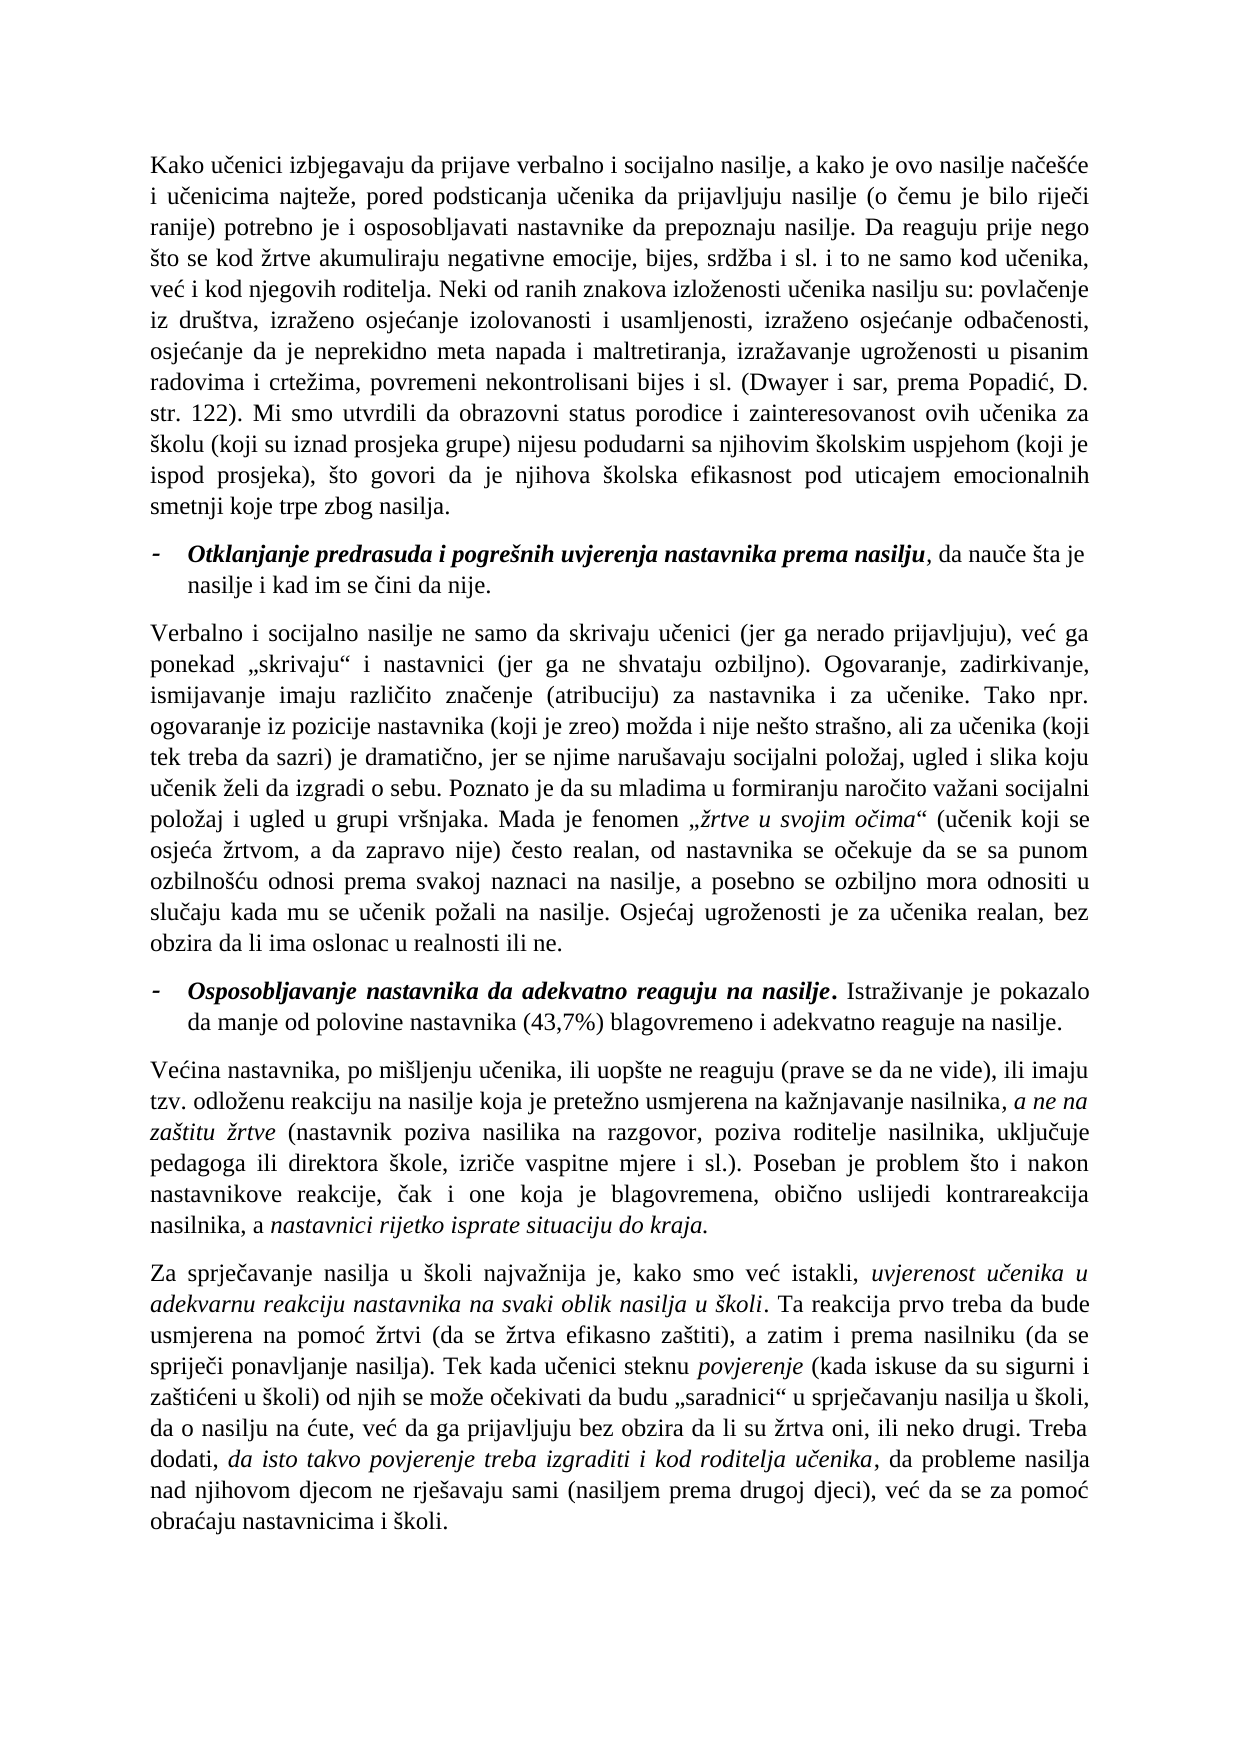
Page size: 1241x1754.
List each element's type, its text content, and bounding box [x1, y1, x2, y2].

text Većina nastavnika, po mišljenju učenika, ili uopšte ne reaguju (prave se da ne vide), ili imaju tzv. odloženu reakciju na nasilje koja je pretežno usmjerena na kažnjavanje nasilnika, a ne na zaštitu žrtve (nastavnik poziva nasilika na razgovor, poziva roditelje nasilnika, uključuje pedagoga ili direktora škole, izriče vaspitne mjere i sl.). Poseban je problem što i nakon nastavnikove reakcije, čak i one koja je blagovremena, obično uslijedi kontrareakcija nasilnika, a nastavnici rijetko isprate situaciju do kraja. [150, 1055, 1090, 1239]
list Osposobljavanje nastavnika da adekvatno reaguju na nasilje. Istraživanje je pokazalo da manje od polovine nastavnika (43,7%) blagovremeno i adekvatno reaguje na nasilje. [150, 976, 1090, 1036]
text Za sprječavanje nasilja u školi najvažnija je, kako smo već istakli, uvjerenost učenika u adekvarnu reakciju nastavnika na svaki oblik nasilja u školi. Ta reakcija prvo treba da bude usmjerena na pomoć žrtvi (da se žrtva efikasno zaštiti), a zatim i prema nasilniku (da se spriječi ponavljanje nasilja). Tek kada učenici steknu povjerenje (kada iskuse da su sigurni i zaštićeni u školi) od njih se može očekivati da budu „saradnici“ u sprječavanju nasilja u školi, da o nasilju na ćute, već da ga prijavljuju bez obzira da li su žrtva oni, ili neko drugi. Treba dodati, da isto takvo povjerenje treba izgraditi i kod roditelja učenika, da probleme nasilja nad njihovom djecom ne rješavaju sami (nasiljem prema drugoj djeci), već da se za pomoć obraćaju nastavnicima i školi. [150, 1258, 1090, 1535]
text Verbalno i socijalno nasilje ne samo da skrivaju učenici (jer ga nerado prijavljuju), već ga ponekad „skrivaju“ i nastavnici (jer ga ne shvataju ozbiljno). Ogovaranje, zadirkivanje, ismijavanje imaju različito značenje (atribuciju) za nastavnika i za učenike. Tako npr. ogovaranje iz pozicije nastavnika (koji je zreo) možda i nije nešto strašno, ali za učenika (koji tek treba da sazri) je dramatično, jer se njime narušavaju socijalni položaj, ugled i slika koju učenik želi da izgradi o sebu. Poznato je da su mladima u formiranju naročito važani socijalni položaj i ugled u grupi vršnjaka. Mada je fenomen „žrtve u svojim očima“ (učenik koji se osjeća žrtvom, a da zapravo nije) često realan, od nastavnika se očekuje da se sa punom ozbilnošću odnosi prema svakoj naznaci na nasilje, a posebno se ozbiljno mora odnositi u slučaju kada mu se učenik požali na nasilje. Osjećaj ugroženosti je za učenika realan, bez obzira da li ima oslonac u realnosti ili ne. [150, 618, 1090, 957]
list Otklanjanje predrasuda i pogrešnih uvjerenja nastavnika prema nasilju, da nauče šta je nasilje i kad im se čini da nije. [150, 539, 1090, 599]
text Kako učenici izbjegavaju da prijave verbalno i socijalno nasilje, a kako je ovo nasilje načešće i učenicima najteže, pored podsticanja učenika da prijavljuju nasilje (o čemu je bilo riječi ranije) potrebno je i osposobljavati nastavnike da prepoznaju nasilje. Da reaguju prije nego što se kod žrtve akumuliraju negativne emocije, bijes, srdžba i sl. i to ne samo kod učenika, već i kod njegovih roditelja. Neki od ranih znakova izloženosti učenika nasilju su: povlačenje iz društva, izraženo osjećanje izolovanosti i usamljenosti, izraženo osjećanje odbačenosti, osjećanje da je neprekidno meta napada i maltretiranja, izražavanje ugroženosti u pisanim radovima i crtežima, povremeni nekontrolisani bijes i sl. (Dwayer i sar, prema Popadić, D. str. 122). Mi smo utvrdili da obrazovni status porodice i zainteresovanost ovih učenika za školu (koji su iznad prosjeka grupe) nijesu podudarni sa njihovim školskim uspjehom (koji je ispod prosjeka), što govori da je njihova školska efikasnost pod uticajem emocionalnih smetnji koje trpe zbog nasilja. [150, 150, 1090, 520]
